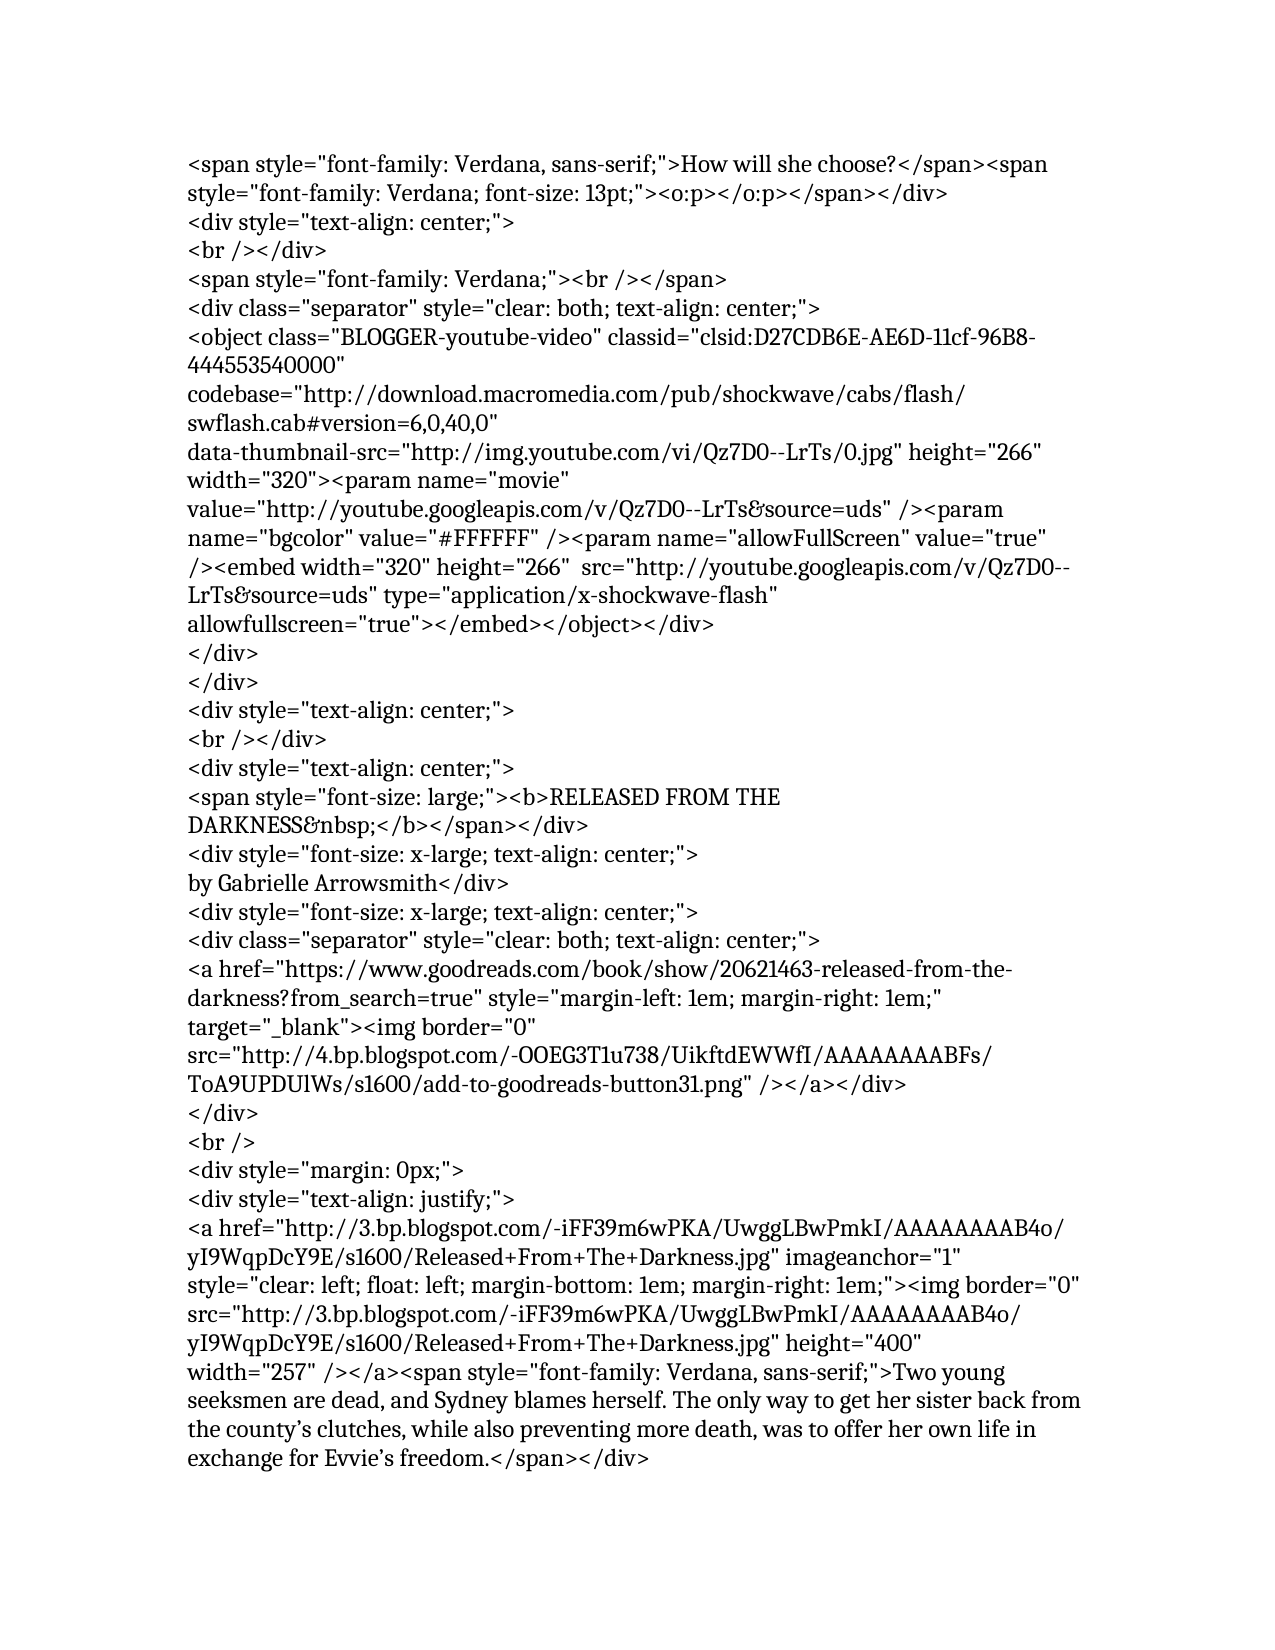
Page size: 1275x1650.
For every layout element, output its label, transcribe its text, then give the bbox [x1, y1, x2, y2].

text </div> [187, 667, 1087, 696]
text <div class="separator" style="clear: both; text-align: center;"> [187, 294, 1087, 322]
text <div style="margin: 0px;"> [187, 1156, 1087, 1185]
text <div style="text-align: center;"> [187, 754, 1087, 782]
text </div> [187, 639, 1087, 667]
text <span style="font-family: Verdana;"><br /></span> [187, 265, 1087, 294]
text <a href="http://3.bp.blogspot.com/-iFF39m6wPKA/UwggLBwPmkI/AAAAAAAAB4o/yI9WqpDcY9E/s1600/Released+From+The+Darkness.jpg" imageanchor="1" style="clear: left; float: left; margin-bottom: 1em; margin-right: 1em;"><img border="0" src="http://3.bp.blogspot.com/-iFF39m6wPKA/UwggLBwPmkI/AAAAAAAAB4o/yI9WqpDcY9E/s1600/Released+From+The+Darkness.jpg" height="400" width="257" /></a><span style="font-family: Verdana, sans-serif;">Two young seeksmen are dead, and Sydney blames herself. The only way to get her sister back from the county’s clutches, while also preventing more death, was to offer her own life in exchange for Evvie’s freedom.</span></div> [187, 1214, 1087, 1472]
text <div class="separator" style="clear: both; text-align: center;"> [187, 926, 1087, 955]
text <div style="text-align: center;"> [187, 696, 1087, 725]
text <span style="font-size: large;"><b>RELEASED FROM THE DARKNESS&nbsp;</b></span></div> [187, 782, 1087, 840]
text by Gabrielle Arrowsmith</div> [187, 869, 1087, 897]
text <span style="font-family: Verdana, sans-serif;">How will she choose?</span><span style="font-family: Verdana; font-size: 13pt;"><o:p></o:p></span></div> [187, 150, 1087, 207]
text <br /></div> [187, 236, 1087, 265]
text <div style="font-size: x-large; text-align: center;"> [187, 897, 1087, 926]
text <br /> [187, 1127, 1087, 1156]
text <div style="font-size: x-large; text-align: center;"> [187, 840, 1087, 869]
text <div style="text-align: justify;"> [187, 1185, 1087, 1214]
text <br /></div> [187, 725, 1087, 754]
text <object class="BLOGGER-youtube-video" classid="clsid:D27CDB6E-AE6D-11cf-96B8-444553540000" codebase="http://download.macromedia.com/pub/shockwave/cabs/flash/swflash.cab#version=6,0,40,0" data-thumbnail-src="http://img.youtube.com/vi/Qz7D0--LrTs/0.jpg" height="266" width="320"><param name="movie" value="http://youtube.googleapis.com/v/Qz7D0--LrTs&source=uds" /><param name="bgcolor" value="#FFFFFF" /><param name="allowFullScreen" value="true" /><embed width="320" height="266" src="http://youtube.googleapis.com/v/Qz7D0--LrTs&source=uds" type="application/x-shockwave-flash" allowfullscreen="true"></embed></object></div> [187, 322, 1087, 639]
text <div style="text-align: center;"> [187, 207, 1087, 236]
text </div> [187, 1099, 1087, 1127]
text <a href="https://www.goodreads.com/book/show/20621463-released-from-the-darkness?from_search=true" style="margin-left: 1em; margin-right: 1em;" target="_blank"><img border="0" src="http://4.bp.blogspot.com/-OOEG3T1u738/UikftdEWWfI/AAAAAAAABFs/ToA9UPDUlWs/s1600/add-to-goodreads-button31.png" /></a></div> [187, 955, 1087, 1099]
